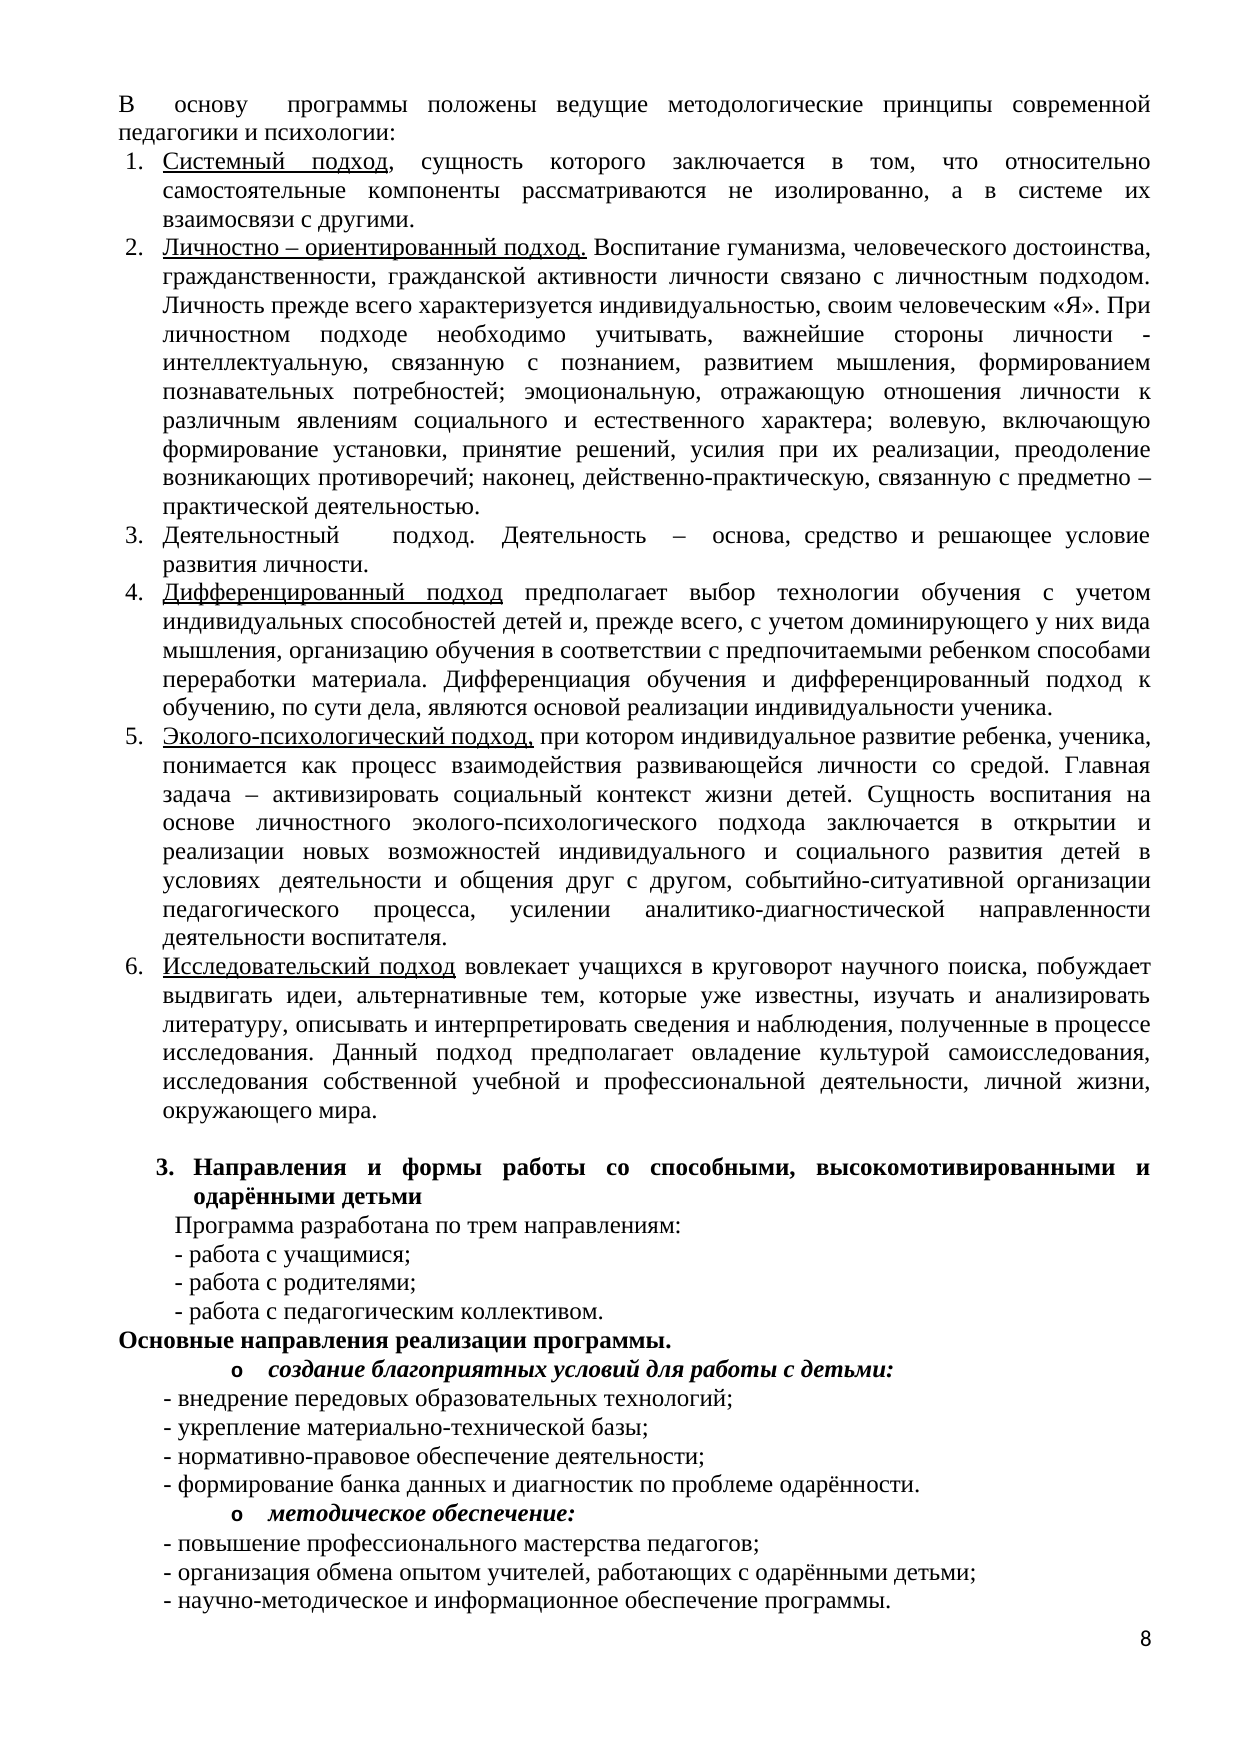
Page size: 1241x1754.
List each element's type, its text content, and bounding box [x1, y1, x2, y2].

text - формирование банка данных и диагностик по проблеме одарённости. [163, 1469, 1152, 1498]
list создание благоприятных условий для работы с детьми: [231, 1354, 1152, 1383]
text - организация обмена опытом учителей, работающих с одарёнными детьми; [163, 1557, 1152, 1585]
text - повышение профессионального мастерства педагогов; [163, 1528, 1152, 1557]
text - работа с педагогическим коллективом. [174, 1296, 1152, 1325]
text Программа разработана по трем направлениям: [118, 1210, 1152, 1239]
list Дифференцированный подход предполагает выбор технологии обучения с учетом индивидуальных способностей детей и, прежде всего, с учетом доминирующего у них вида мышления, организацию обучения в соответствии с предпочитаемыми ребенком способами переработки материала. Дифференциация обучения и дифференцированный подход к обучению, по сути дела, являются основой реализации индивидуальности ученика. [125, 577, 1152, 721]
list Деятельностный подход. Деятельность – основа, средство и решающее условие развития личности. [125, 520, 1152, 577]
list Системный подход, сущность которого заключается в том, что относительно самостоятельные компоненты рассматриваются не изолированно, а в системе их взаимосвязи с другими. [125, 146, 1152, 232]
text - работа с родителями; [174, 1267, 1152, 1296]
text - работа с учащимися; [174, 1239, 1152, 1267]
list Эколого-психологический подход, при котором индивидуальное развитие ребенка, ученика, понимается как процесс взаимодействия развивающейся личности со средой. Главная задача – активизировать социальный контекст жизни детей. Сущность воспитания на основе личностного эколого-психологического подхода заключается в открытии и реализации новых возможностей индивидуального и социального развития детей в условиях деятельности и общения друг с другом, событийно-ситуативной организации педагогического процесса, усилении аналитико-диагностической направленности деятельности воспитателя. [125, 721, 1152, 951]
list методическое обеспечение: [231, 1498, 1152, 1528]
text - внедрение передовых образовательных технологий; [163, 1383, 1152, 1412]
text - укрепление материально-технической базы; [163, 1412, 1152, 1441]
list Направления и формы работы со способными, высокомотивированными и одарёнными детьми [156, 1152, 1152, 1210]
list Исследовательский подход вовлекает учащихся в круговорот научного поиска, побуждает выдвигать идеи, альтернативные тем, которые уже известны, изучать и анализировать литературу, описывать и интерпретировать сведения и наблюдения, полученные в процессе исследования. Данный подход предполагает овладение культурой самоисследования, исследования собственной учебной и профессиональной деятельности, личной жизни, окружающего мира. [125, 951, 1152, 1124]
list Личностно – ориентированный подход. Воспитание гуманизма, человеческого достоинства, гражданственности, гражданской активности личности связано с личностным подходом. Личность прежде всего характеризуется индивидуальностью, своим человеческим «Я». При личностном подходе необходимо учитывать, важнейшие стороны личности - интеллектуальную, связанную с познанием, развитием мышления, формированием познавательных потребностей; эмоциональную, отражающую отношения личности к различным явлениям социального и естественного характера; волевую, включающую формирование установки, принятие решений, усилия при их реализации, преодоление возникающих противоречий; наконец, действенно-практическую, связанную с предметно – практической деятельностью. [125, 232, 1152, 520]
text В основу программы положены ведущие методологические принципы современной педагогики и психологии: [118, 89, 1152, 146]
text - научно-методическое и информационное обеспечение программы. [163, 1585, 1152, 1614]
text - нормативно-правовое обеспечение деятельности; [163, 1441, 1152, 1469]
text Основные направления реализации программы. [118, 1325, 1152, 1354]
